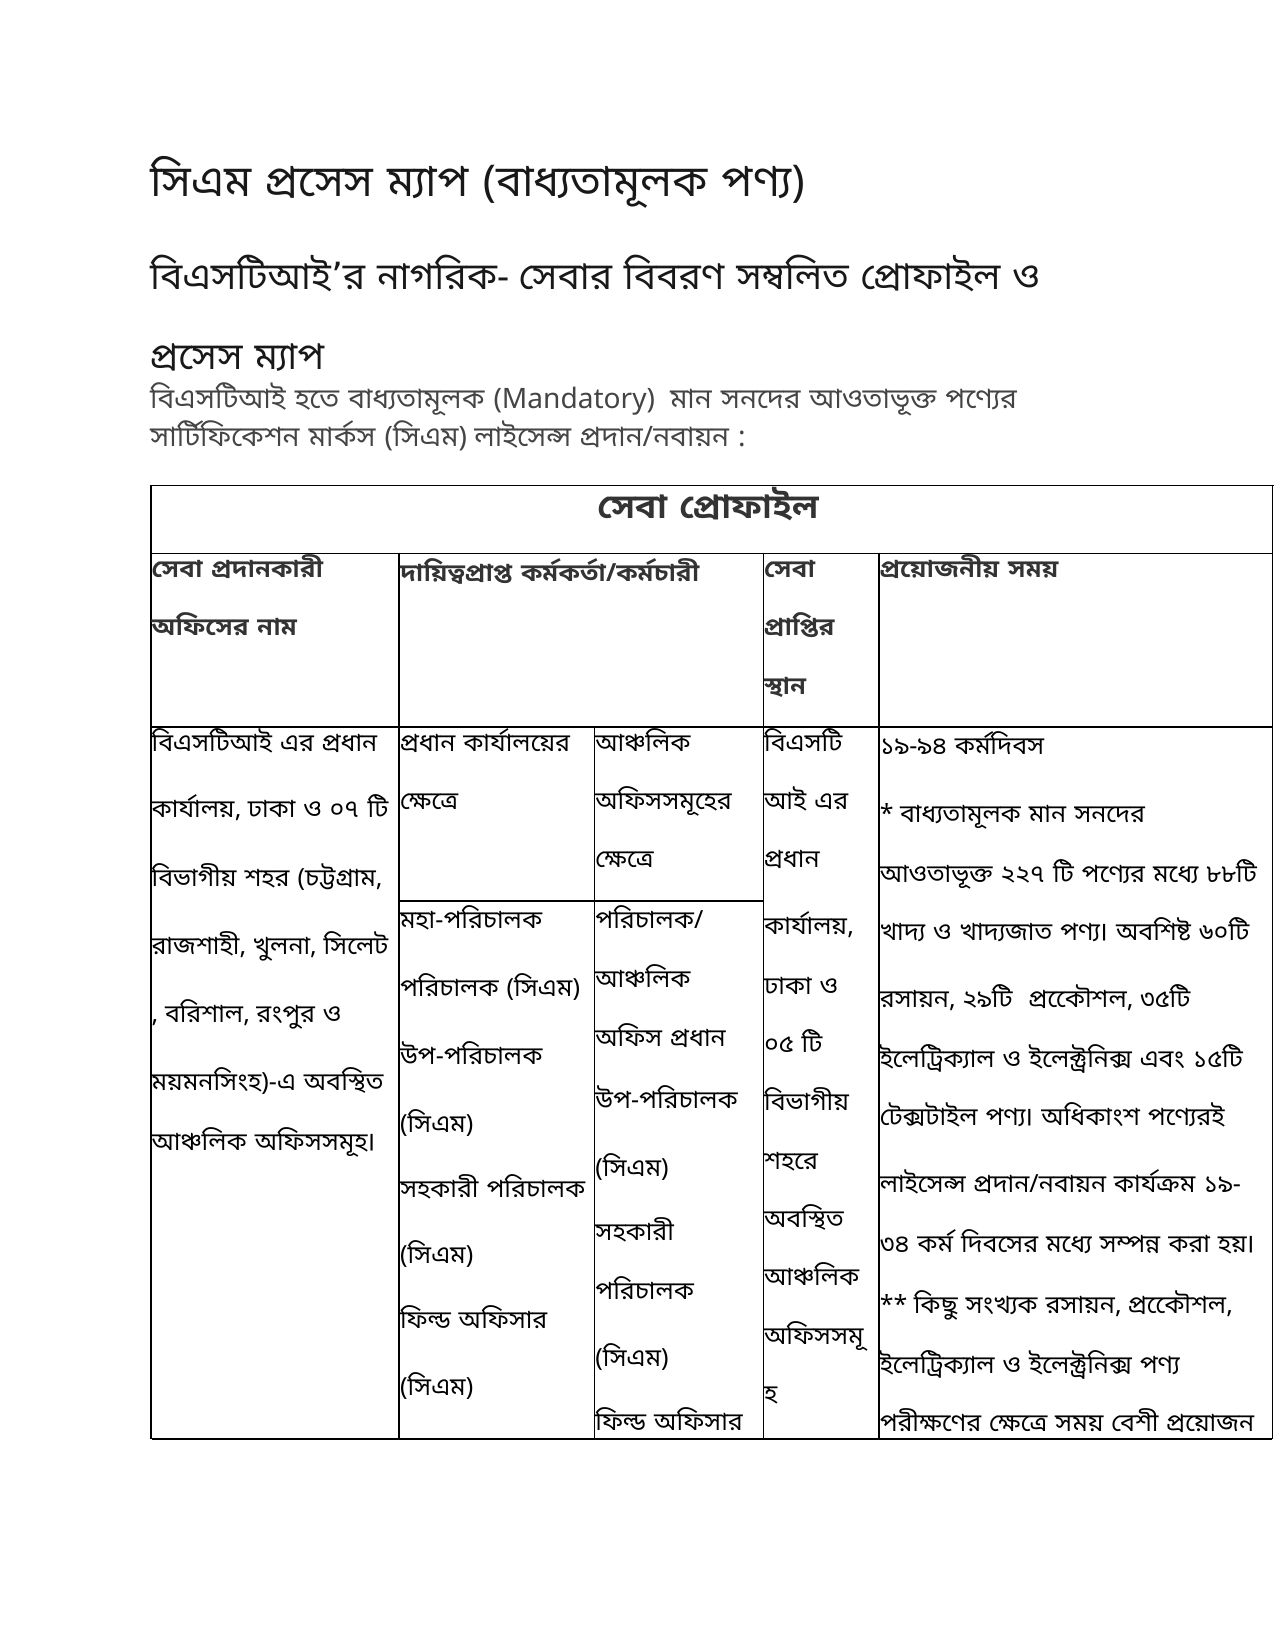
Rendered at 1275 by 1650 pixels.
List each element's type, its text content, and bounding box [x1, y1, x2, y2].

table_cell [595, 902, 763, 1438]
text বিএসটিআই’র নাগরিক- সেবার বিবরণ সম্বলিত প্রোফাইল ও প্রসেস ম্যাপ [150, 222, 1125, 378]
table_cell প্রধান কার্যালয়ের ক্ষেত্রে [400, 728, 594, 900]
table_cell ১৯-৯৪ কর্মদিবস * বাধ্যতামূলক মান সনদের আওতাভূক্ত ২২৭ টি পণ্যের মধ্যে ৮৮টি খাদ্য ও খাদ্যজাত পণ্য। অবশিষ্ট ৬০টি রসায়ন, ২৯টি প্রকেৌশল, ৩৫টি ইলেট্রিক্যাল ও ইলেক্ট্রনিক্স এবং ১৫টি টেক্সটাইল পণ্য। অধিকাংশ পণ্যেরই লাইসেন্স প্রদান/নবায়ন কার্যক্রম ১৯-৩৪ কর্ম দিবসের মধ্যে সম্পন্ন করা হয়। ** কিছু সংখ্যক রসায়ন, প্রকেৌশল, ইলেট্রিক্যাল ও ইলেক্ট্রনিক্স পণ্য পরীক্ষণের ক্ষেত্রে সময় বেশী প্রয়োজন হয়। *** চূড়ান্ত লাইসেন্স প্রদান/নবায়ন কার্যক্রম সেবা গ্রহণকারীর যথাসময়ে ফি প্রদানের উপর নির্ভরশীল। **** বিস্তারিত তথ্যের জন্য বিএসটিআই’র ওয়েবসাইট www.bsti.gov.bd দেখুন। [880, 728, 1272, 1438]
table_cell প্রয়োজনীয় সময় [880, 554, 1272, 726]
table_cell বিএসটিআই এর প্রধান কার্যালয়, ঢাকা ও ০৫ টি বিভাগীয় শহরে অবস্থিত আঞ্চলিক অফিসসমূহ [764, 728, 878, 1438]
text বিএসটিআই হতে বাধ্যতামূলক (Mandatory) মান সনদের আওতাভূক্ত পণ্যের সার্টিফিকেশন মার্কস (সিএম) লাইসেন্স প্রদান/নবায়ন : [150, 378, 1117, 455]
table_cell সেবা প্রদানকারী অফিসের নাম [152, 554, 398, 726]
table_cell সেবা প্রাপ্তির স্থান [764, 554, 878, 726]
table_header সেবা প্রোফাইল [152, 486, 1272, 553]
table_cell দায়িত্বপ্রাপ্ত কর্মকর্তা/কর্মচারী [400, 554, 763, 726]
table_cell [400, 902, 594, 1438]
table_cell বিএসটিআই এর প্রধান কার্যালয়, ঢাকা ও ০৭ টি বিভাগীয় শহর (চট্টগ্রাম, রাজশাহী, খুলনা, সিলেট , বরিশাল, রংপুর ও ময়মনসিংহ)-এ অবস্থিত আঞ্চলিক অফিসসমূহ। [152, 728, 398, 1438]
table_cell আঞ্চলিক অফিসসমূহের ক্ষেত্রে [595, 728, 763, 900]
text সিএম প্রসেস ম্যাপ (বাধ্যতামূলক পণ্য) [150, 150, 1125, 209]
